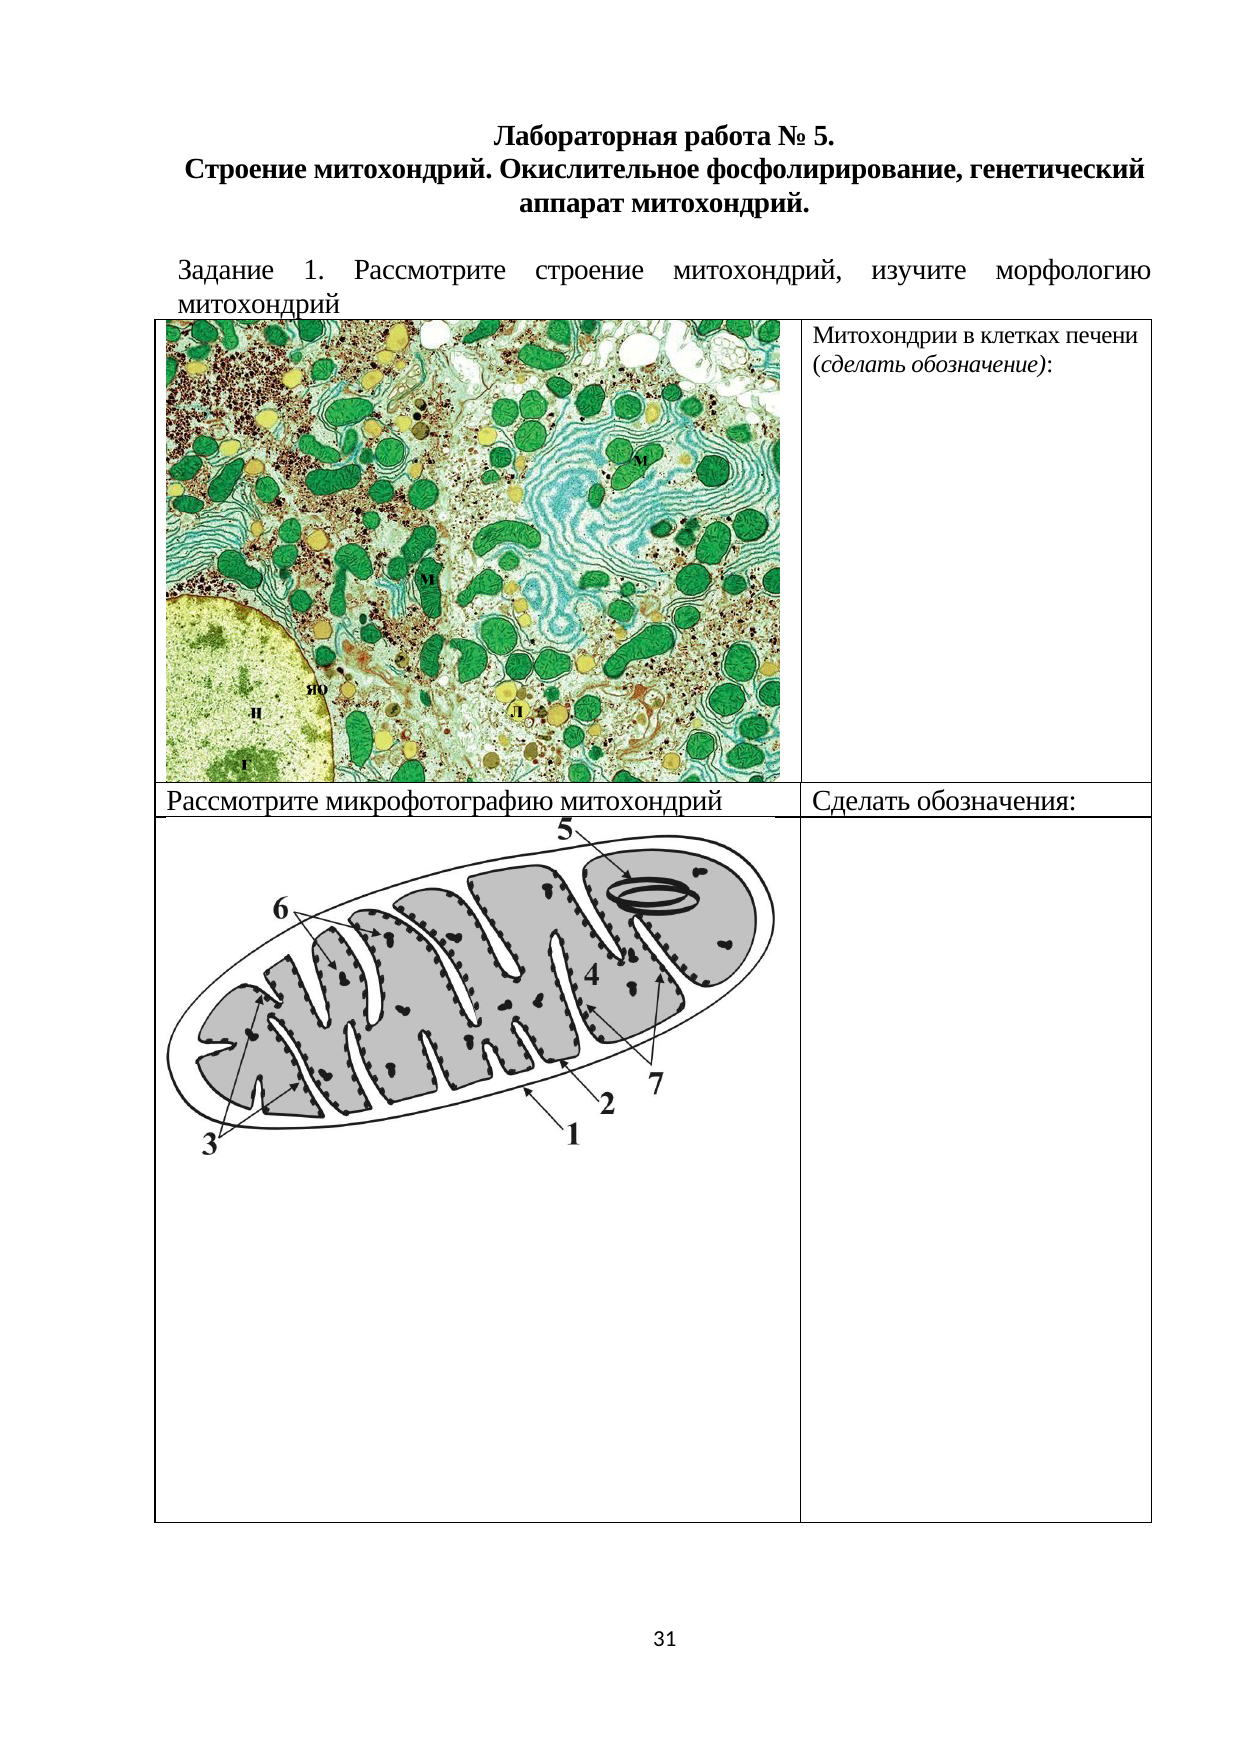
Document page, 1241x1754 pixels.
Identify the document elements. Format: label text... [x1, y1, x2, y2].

picture [166, 320, 780, 782]
table_cell Сделать обозначения: [801, 783, 1151, 816]
table_header [156, 320, 166, 782]
table_cell [156, 818, 800, 1522]
text Задание 1. Рассмотрите строение митохондрий, изучите морфологию митохондрий [177, 252, 1152, 319]
text Лабораторная работа № 5. [177, 118, 1152, 152]
text Строение митохондрий. Окислительное фосфолирирование, генетический аппарат митохондрий. [177, 152, 1152, 219]
picture [166, 817, 775, 1155]
table_cell Рассмотрите микрофотографию митохондрий [156, 783, 800, 816]
table_header Митохондрии в клетках печени (сделать обозначение): [802, 320, 1151, 782]
table_cell [801, 818, 1151, 1522]
table_header [780, 320, 801, 782]
